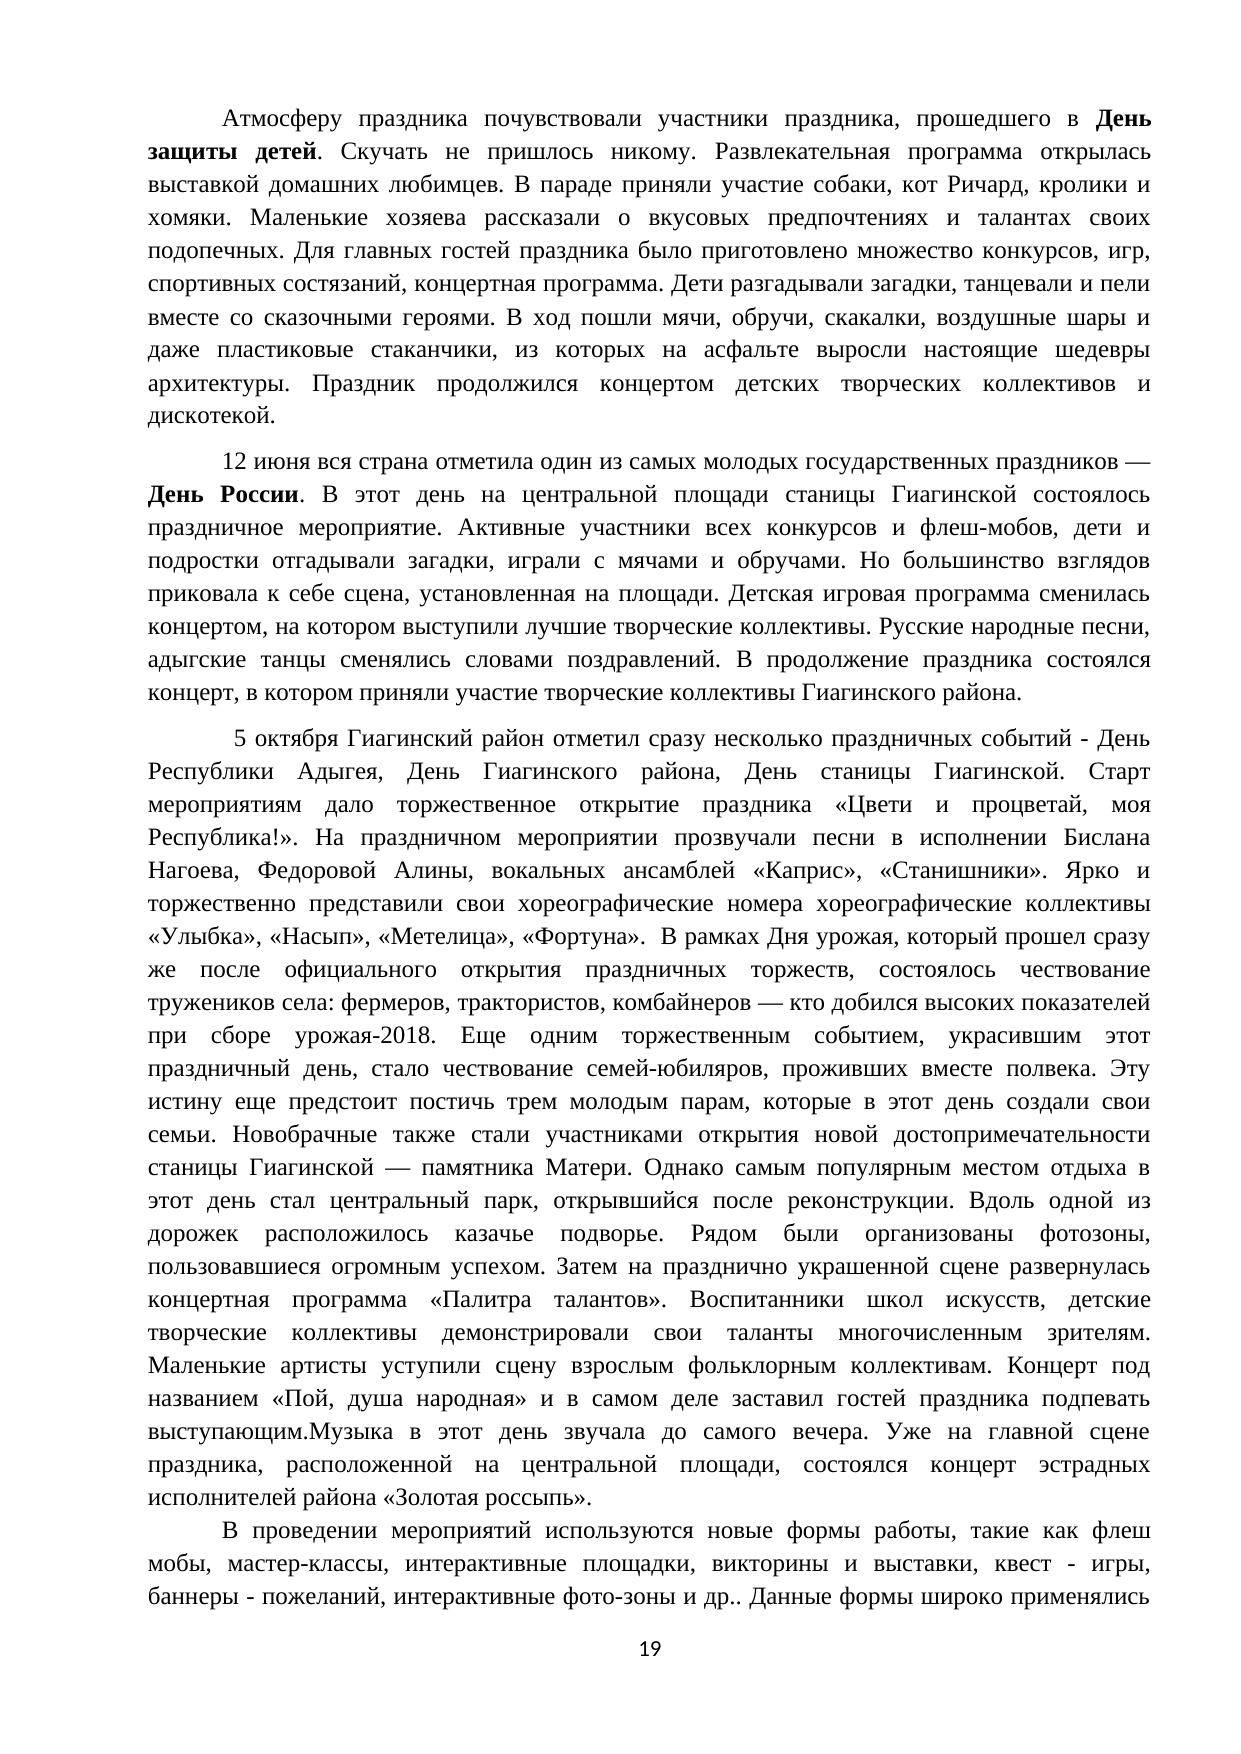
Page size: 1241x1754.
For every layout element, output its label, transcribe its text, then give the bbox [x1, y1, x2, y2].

text 5 октября Гиагинский район отметил сразу несколько праздничных событий - День Республики Адыгея, День Гиагинского района, День станицы Гиагинской. Старт мероприятиям дало торжественное открытие праздника «Цвети и процветай, моя Республика!». На праздничном мероприятии прозвучали песни в исполнении Бислана Нагоева, Федоровой Алины, вокальных ансамблей «Каприс», «Станишники». Ярко и торжественно представили свои хореографические номера хореографические коллективы «Улыбка», «Насып», «Метелица», «Фортуна». В рамках Дня урожая, который прошел сразу же после официального открытия праздничных торжеств, состоялось чествование тружеников села: фермеров, трактористов, комбайнеров — кто добился высоких показателей при сборе урожая-2018. Еще одним торжественным событием, украсившим этот праздничный день, стало чествование семей-юбиляров, проживших вместе полвека. Эту истину еще предстоит постичь трем молодым парам, которые в этот день создали свои семьи. Новобрачные также стали участниками открытия новой достопримечательности станицы Гиагинской — памятника Матери. Однако самым популярным местом отдыха в этот день стал центральный парк, открывшийся после реконструкции. Вдоль одной из дорожек расположилось казачье подворье. Рядом были организованы фотозоны, пользовавшиеся огромным успехом. Затем на празднично украшенной сцене развернулась концертная программа «Палитра талантов». Воспитанники школ искусств, детские творческие коллективы демонстрировали свои таланты многочисленным зрителям. Маленькие артисты уступили сцену взрослым фольклорным коллективам. Концерт под названием «Пой, душа народная» и в самом деле заставил гостей праздника подпевать выступающим.Музыка в этот день звучала до самого вечера. Уже на главной сцене праздника, расположенной на центральной площади, состоялся концерт эстрадных исполнителей района «Золотая россыпь». [148, 723, 1152, 1511]
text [148, 1515, 1152, 1610]
text 12 июня вся страна отметила один из самых молодых государственных праздников — День России. В этот день на центральной площади станицы Гиагинской состоялось праздничное мероприятие. Активные участники всех конкурсов и флеш-мобов, дети и подростки отгадывали загадки, играли с мячами и обручами. Но большинство взглядов приковала к себе сцена, установленная на площади. Детская игровая программа сменилась концертом, на котором выступили лучшие творческие коллективы. Русские народные песни, адыгские танцы сменялись словами поздравлений. В продолжение праздника состоялся концерт, в котором приняли участие творческие коллективы Гиагинского района. [148, 446, 1152, 706]
text Атмосферу праздника почувствовали участники праздника, прошедшего в День защиты детей. Скучать не пришлось никому. Развлекательная программа открылась выставкой домашних любимцев. В параде приняли участие собаки, кот Ричард, кролики и хомяки. Маленькие хозяева рассказали о вкусовых предпочтениях и талантах своих подопечных. Для главных гостей праздника было приготовлено множество конкурсов, игр, спортивных состязаний, концертная программа. Дети разгадывали загадки, танцевали и пели вместе со сказочными героями. В ход пошли мячи, обручи, скакалки, воздушные шары и даже пластиковые стаканчики, из которых на асфальте выросли настоящие шедевры архитектуры. Праздник продолжился концертом детских творческих коллективов и дискотекой. [148, 103, 1152, 429]
